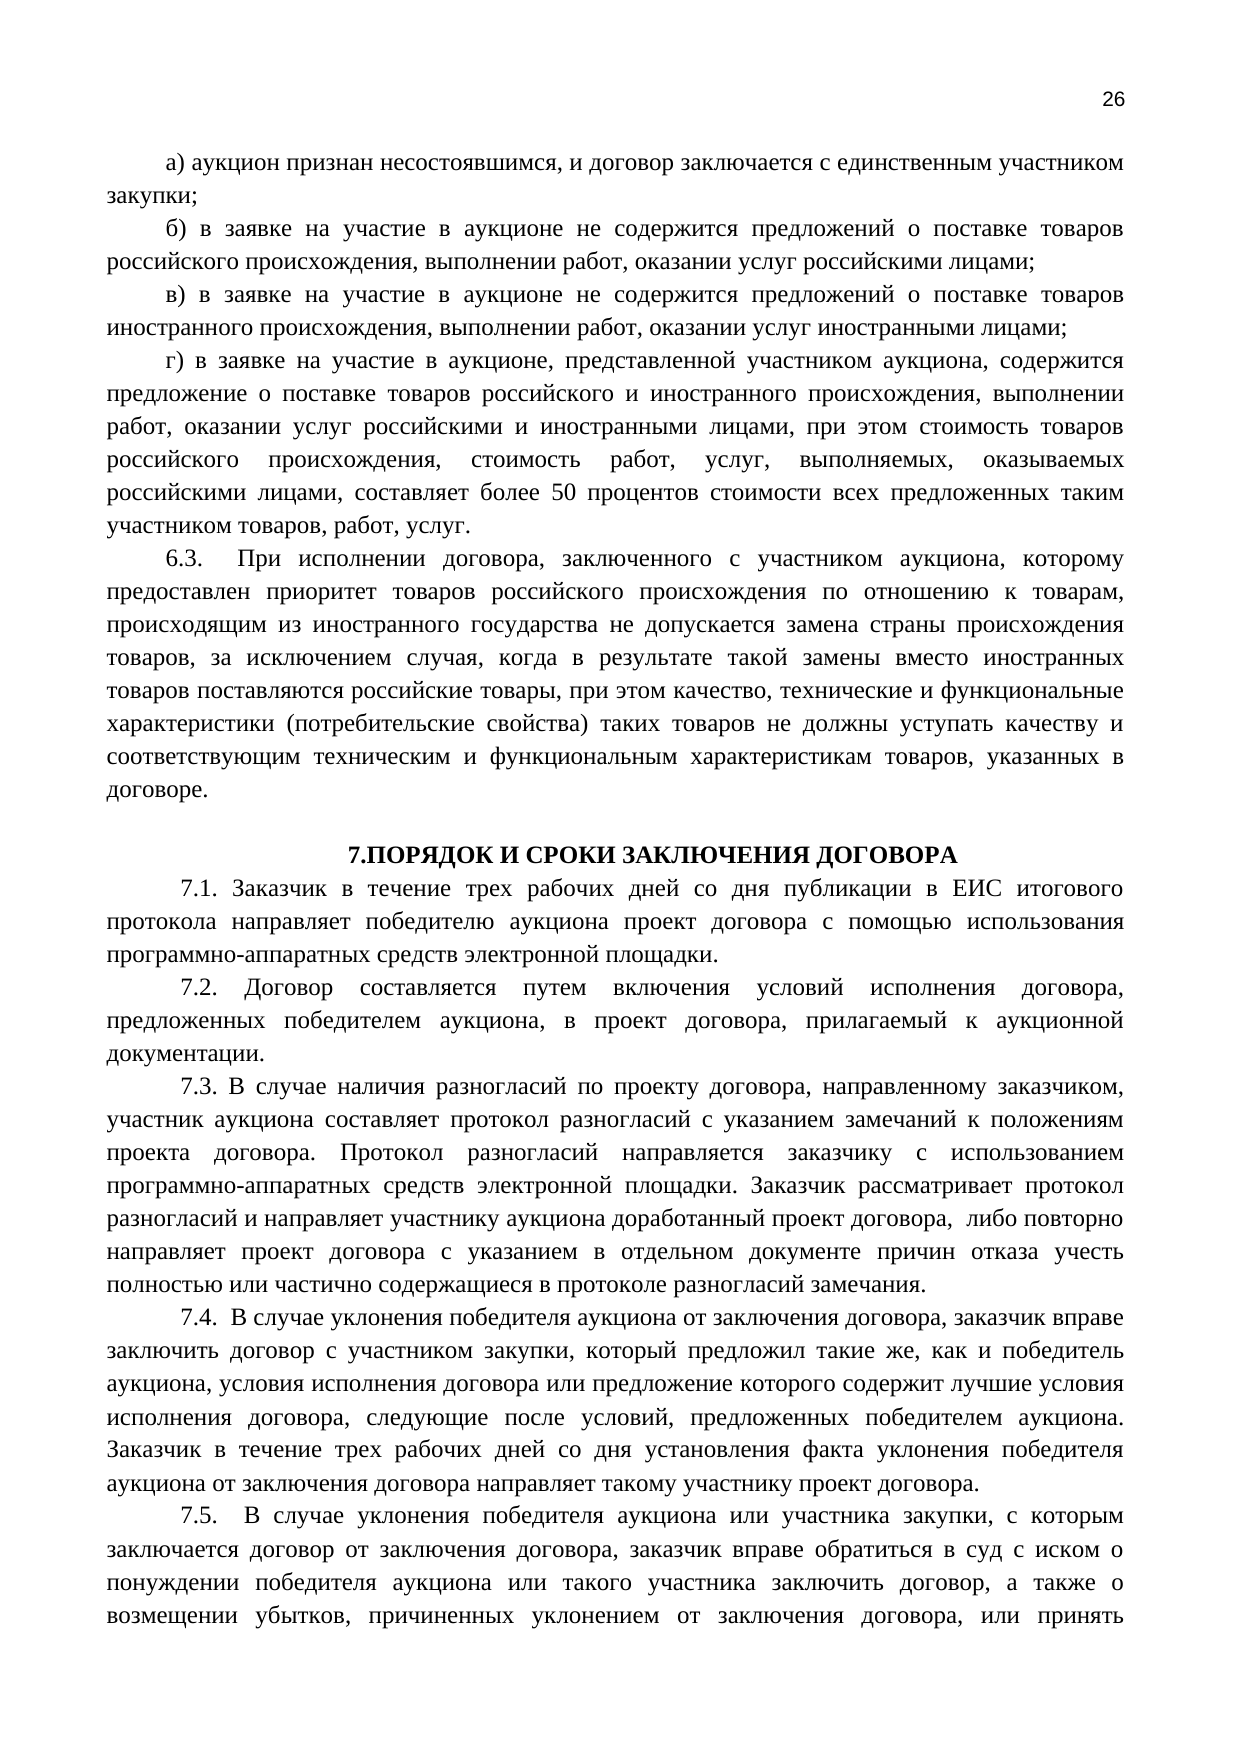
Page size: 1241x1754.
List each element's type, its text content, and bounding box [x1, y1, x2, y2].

text г) в заявке на участие в аукционе, представленной участником аукциона, содержится предложение о поставке товаров российского и иностранного происхождения, выполнении работ, оказании услуг российскими и иностранными лицами, при этом стоимость товаров российского происхождения, стоимость работ, услуг, выполняемых, оказываемых российскими лицами, составляет более 50 процентов стоимости всех предложенных таким участником товаров, работ, услуг. [106, 345, 1125, 539]
text 7.4. В случае уклонения победителя аукциона от заключения договора, заказчик вправе заключить договор с участником закупки, который предложил такие же, как и победитель аукциона, условия исполнения договора или предложение которого содержит лучшие условия исполнения договора, следующие после условий, предложенных победителем аукциона. Заказчик в течение трех рабочих дней со дня установления факта уклонения победителя аукциона от заключения договора направляет такому участнику проект договора. [106, 1302, 1125, 1496]
text 7.3. В случае наличия разногласий по проекту договора, направленному заказчиком, участник аукциона составляет протокол разногласий с указанием замечаний к положениям проекта договора. Протокол разногласий направляется заказчику с использованием программно-аппаратных средств электронной площадки. Заказчик рассматривает протокол разногласий и направляет участнику аукциона доработанный проект договора, либо повторно направляет проект договора с указанием в отдельном документе причин отказа учесть полностью или частично содержащиеся в протоколе разногласий замечания. [106, 1071, 1125, 1298]
text 7.ПОРЯДОК И СРОКИ ЗАКЛЮЧЕНИЯ ДОГОВОРА [106, 840, 1125, 869]
text 6.3. При исполнении договора, заключенного с участником аукциона, которому предоставлен приоритет товаров российского происхождения по отношению к товарам, происходящим из иностранного государства не допускается замена страны происхождения товаров, за исключением случая, когда в результате такой замены вместо иностранных товаров поставляются российские товары, при этом качество, технические и функциональные характеристики (потребительские свойства) таких товаров не должны уступать качеству и соответствующим техническим и функциональным характеристикам товаров, указанных в договоре. [106, 543, 1125, 803]
text 7.2. Договор составляется путем включения условий исполнения договора, предложенных победителем аукциона, в проект договора, прилагаемый к аукционной документации. [106, 972, 1125, 1067]
text 7.1. Заказчик в течение трех рабочих дней со дня публикации в ЕИС итогового протокола направляет победителю аукциона проект договора с помощью использования программно-аппаратных средств электронной площадки. [106, 873, 1125, 968]
text в) в заявке на участие в аукционе не содержится предложений о поставке товаров иностранного происхождения, выполнении работ, оказании услуг иностранными лицами; [106, 279, 1125, 341]
text б) в заявке на участие в аукционе не содержится предложений о поставке товаров российского происхождения, выполнении работ, оказании услуг российскими лицами; [106, 213, 1125, 274]
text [106, 1501, 1125, 1628]
text а) аукцион признан несостоявшимся, и договор заключается с единственным участником закупки; [106, 147, 1125, 208]
